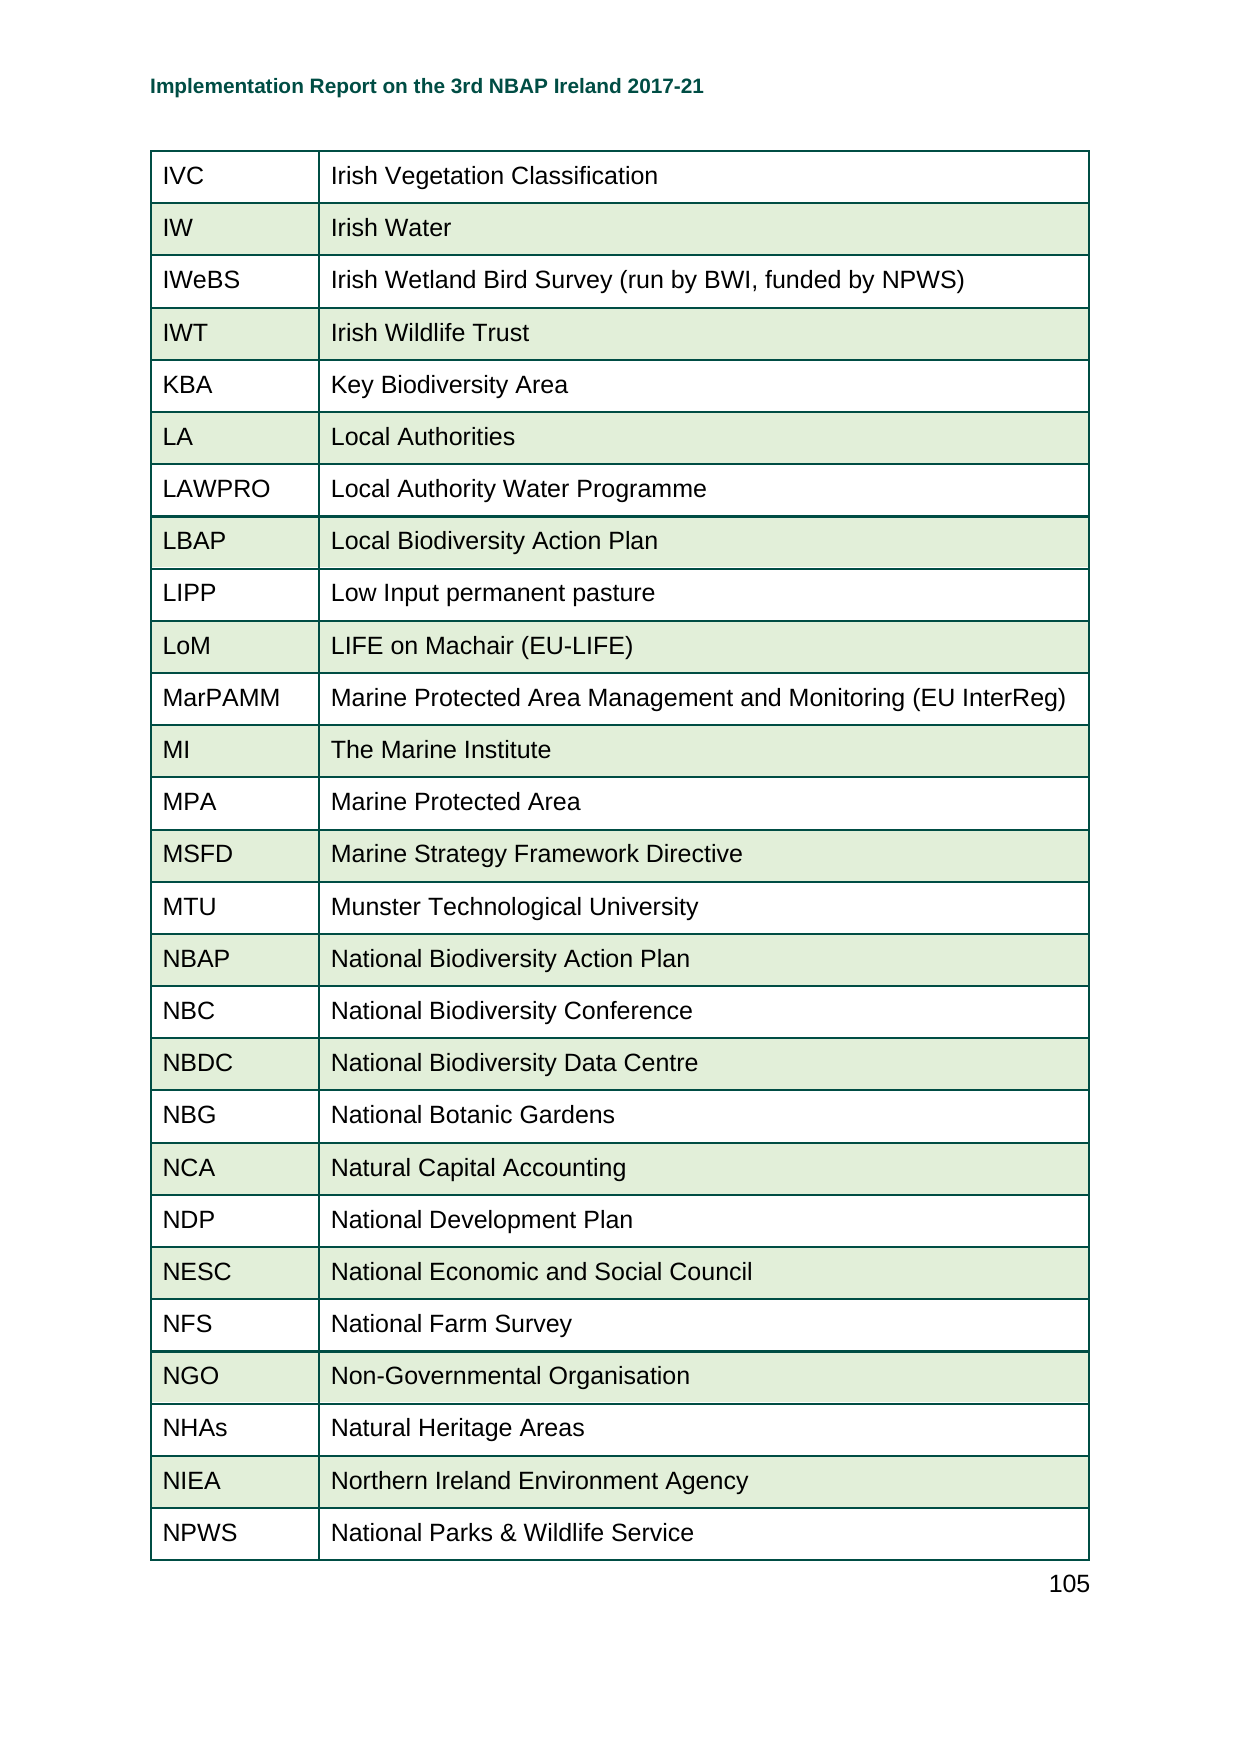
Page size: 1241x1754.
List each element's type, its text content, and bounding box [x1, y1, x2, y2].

table_cell LoM [152, 622, 318, 672]
table_cell Local Biodiversity Action Plan [320, 518, 1088, 567]
table_cell NBDC [152, 1039, 318, 1089]
table_cell IWT [152, 309, 318, 359]
table_cell National Development Plan [320, 1196, 1088, 1246]
table_cell Marine Protected Area [320, 778, 1088, 828]
table_cell NGO [152, 1353, 318, 1402]
table_cell MarPAMM [152, 674, 318, 724]
table_cell Marine Strategy Framework Directive [320, 831, 1088, 881]
table_cell National Biodiversity Action Plan [320, 935, 1088, 985]
table_cell Irish Wetland Bird Survey (run by BWI, funded by NPWS) [320, 256, 1088, 307]
table_cell NESC [152, 1248, 318, 1298]
table_cell Low Input permanent pasture [320, 570, 1088, 620]
table_cell NBC [152, 987, 318, 1037]
table_cell MPA [152, 778, 318, 828]
table_cell NCA [152, 1144, 318, 1194]
table_cell IWeBS [152, 256, 318, 307]
table_cell Munster Technological University [320, 883, 1088, 933]
table_cell The Marine Institute [320, 726, 1088, 776]
table_cell NBG [152, 1091, 318, 1142]
table_cell MSFD [152, 831, 318, 881]
table_cell National Economic and Social Council [320, 1248, 1088, 1298]
table_cell MTU [152, 883, 318, 933]
table_cell Irish Vegetation Classification [320, 152, 1088, 202]
table_cell LIFE on Machair (EU-LIFE) [320, 622, 1088, 672]
table_cell MI [152, 726, 318, 776]
table_cell Irish Wildlife Trust [320, 309, 1088, 359]
table_cell Local Authority Water Programme [320, 465, 1088, 515]
table_cell National Biodiversity Conference [320, 987, 1088, 1037]
table_cell IW [152, 204, 318, 254]
table_cell IVC [152, 152, 318, 202]
table_cell Irish Water [320, 204, 1088, 254]
table_cell LBAP [152, 518, 318, 567]
table_cell NPWS [152, 1509, 318, 1559]
table_cell Marine Protected Area Management and Monitoring (EU InterReg) [320, 674, 1088, 724]
table_cell National Parks & Wildlife Service [320, 1509, 1088, 1559]
table_cell National Biodiversity Data Centre [320, 1039, 1088, 1089]
table_cell NBAP [152, 935, 318, 985]
table_cell LIPP [152, 570, 318, 620]
table_cell National Botanic Gardens [320, 1091, 1088, 1142]
table_cell Natural Heritage Areas [320, 1405, 1088, 1455]
table_cell KBA [152, 361, 318, 411]
table_cell NIEA [152, 1457, 318, 1507]
table_cell NFS [152, 1300, 318, 1350]
table_cell NDP [152, 1196, 318, 1246]
table_cell LA [152, 413, 318, 463]
table_cell Northern Ireland Environment Agency [320, 1457, 1088, 1507]
table_cell LAWPRO [152, 465, 318, 515]
table_cell Key Biodiversity Area [320, 361, 1088, 411]
table_cell Non-Governmental Organisation [320, 1353, 1088, 1402]
table_cell Natural Capital Accounting [320, 1144, 1088, 1194]
table_cell National Farm Survey [320, 1300, 1088, 1350]
table_cell NHAs [152, 1405, 318, 1455]
table_cell Local Authorities [320, 413, 1088, 463]
